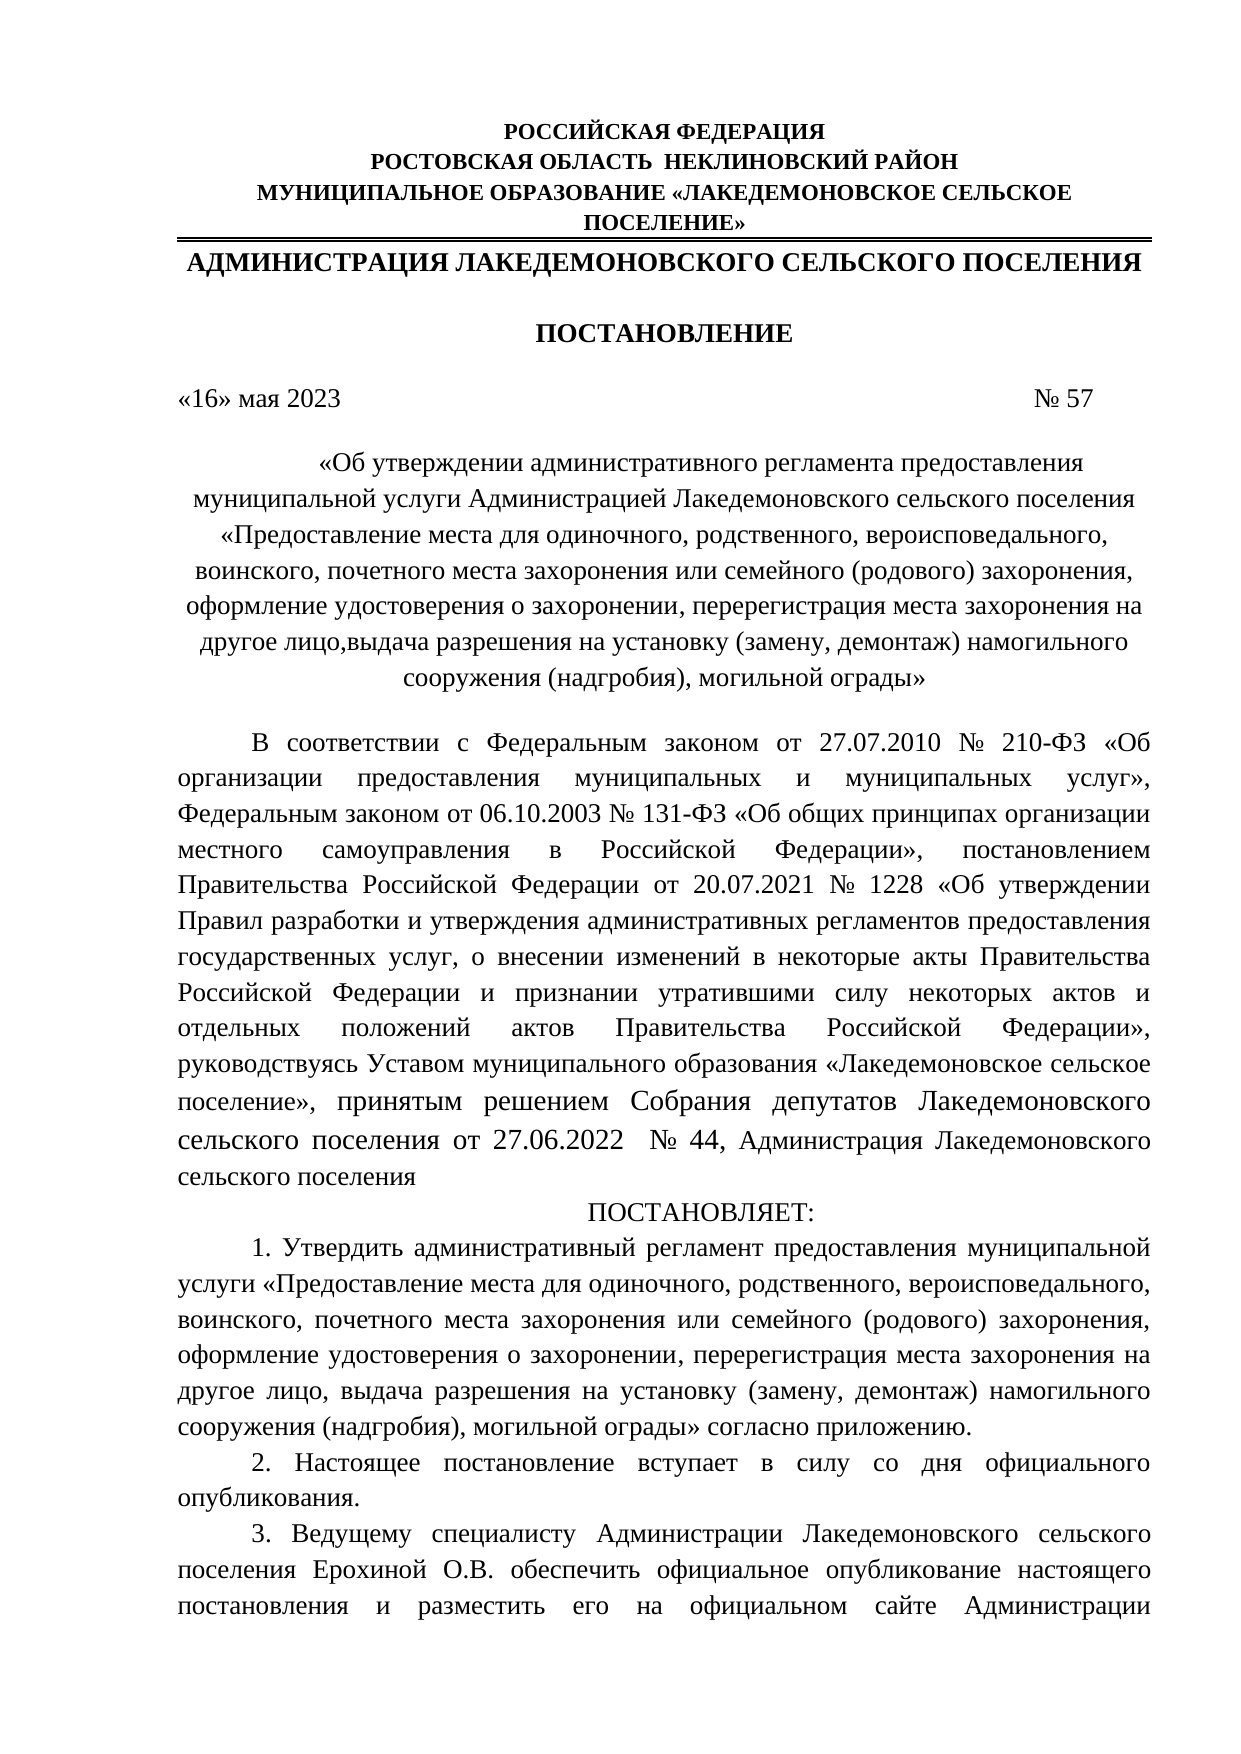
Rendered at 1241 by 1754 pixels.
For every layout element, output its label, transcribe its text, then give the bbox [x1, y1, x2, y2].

text РОССИЙСКАЯ ФЕДЕРАЦИЯ [177, 118, 1152, 144]
text 1. Утвердить административный регламент предоставления муниципальной услуги «Предоставление места для одиночного, родственного, вероисповедального, воинского, почетного места захоронения или семейного (родового) захоронения, оформление удостоверения о захоронении, перерегистрация места захоронения на другое лицо, выдача разрешения на установку (замену, демонтаж) намогильного сооружения (надгробия), могильной ограды» согласно приложению. [177, 1231, 1152, 1441]
text ПОСТАНОВЛЯЕТ: [177, 1196, 1152, 1227]
text ПОСТАНОВЛЕНИЕ [177, 317, 1152, 348]
text «Об утверждении административного регламента предоставления муниципальной услуги Администрацией Лакедемоновского сельского поселения «Предоставление места для одиночного, родственного, вероисповедального, воинского, почетного места захоронения или семейного (родового) захоронения, оформление удостоверения о захоронении, перерегистрация места захоронения на другое лицо,выдача разрешения на установку (замену, демонтаж) намогильного сооружения (надгробия), могильной ограды» [177, 447, 1152, 692]
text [177, 1517, 1152, 1620]
text 2. Настоящее постановление вступает в силу со дня официального опубликования. [177, 1446, 1152, 1513]
text МУНИЦИПАЛЬНОЕ ОБРАЗОВАНИЕ «ЛАКЕДЕМОНОВСКОЕ СЕЛЬСКОЕ ПОСЕЛЕНИЕ» [177, 178, 1152, 237]
text «16» мая 2023 № 57 [177, 382, 1152, 413]
text АДМИНИСТРАЦИЯ ЛАКЕДЕМОНОВСКОГО СЕЛЬСКОГО ПОСЕЛЕНИЯ [177, 246, 1152, 277]
text РОСТОВСКАЯ ОБЛАСТЬ НЕКЛИНОВСКИЙ РАЙОН [177, 148, 1152, 175]
text В соответствии с Федеральным законом от 27.07.2010 № 210-ФЗ «Об организации предоставления муниципальных и муниципальных услуг», Федеральным законом от 06.10.2003 № 131-ФЗ «Об общих принципах организации местного самоуправления в Российской Федерации», постановлением Правительства Российской Федерации от 20.07.2021 № 1228 «Об утверждении Правил разработки и утверждения административных регламентов предоставления государственных услуг, о внесении изменений в некоторые акты Правительства Российской Федерации и признании утратившими силу некоторых актов и отдельных положений актов Правительства Российской Федерации», руководствуясь Уставом муниципального образования «Лакедемоновское сельское поселение», принятым решением Собрания депутатов Лакедемоновского сельского поселения от 27.06.2022 № 44, Администрация Лакедемоновского сельского поселения [177, 726, 1152, 1191]
